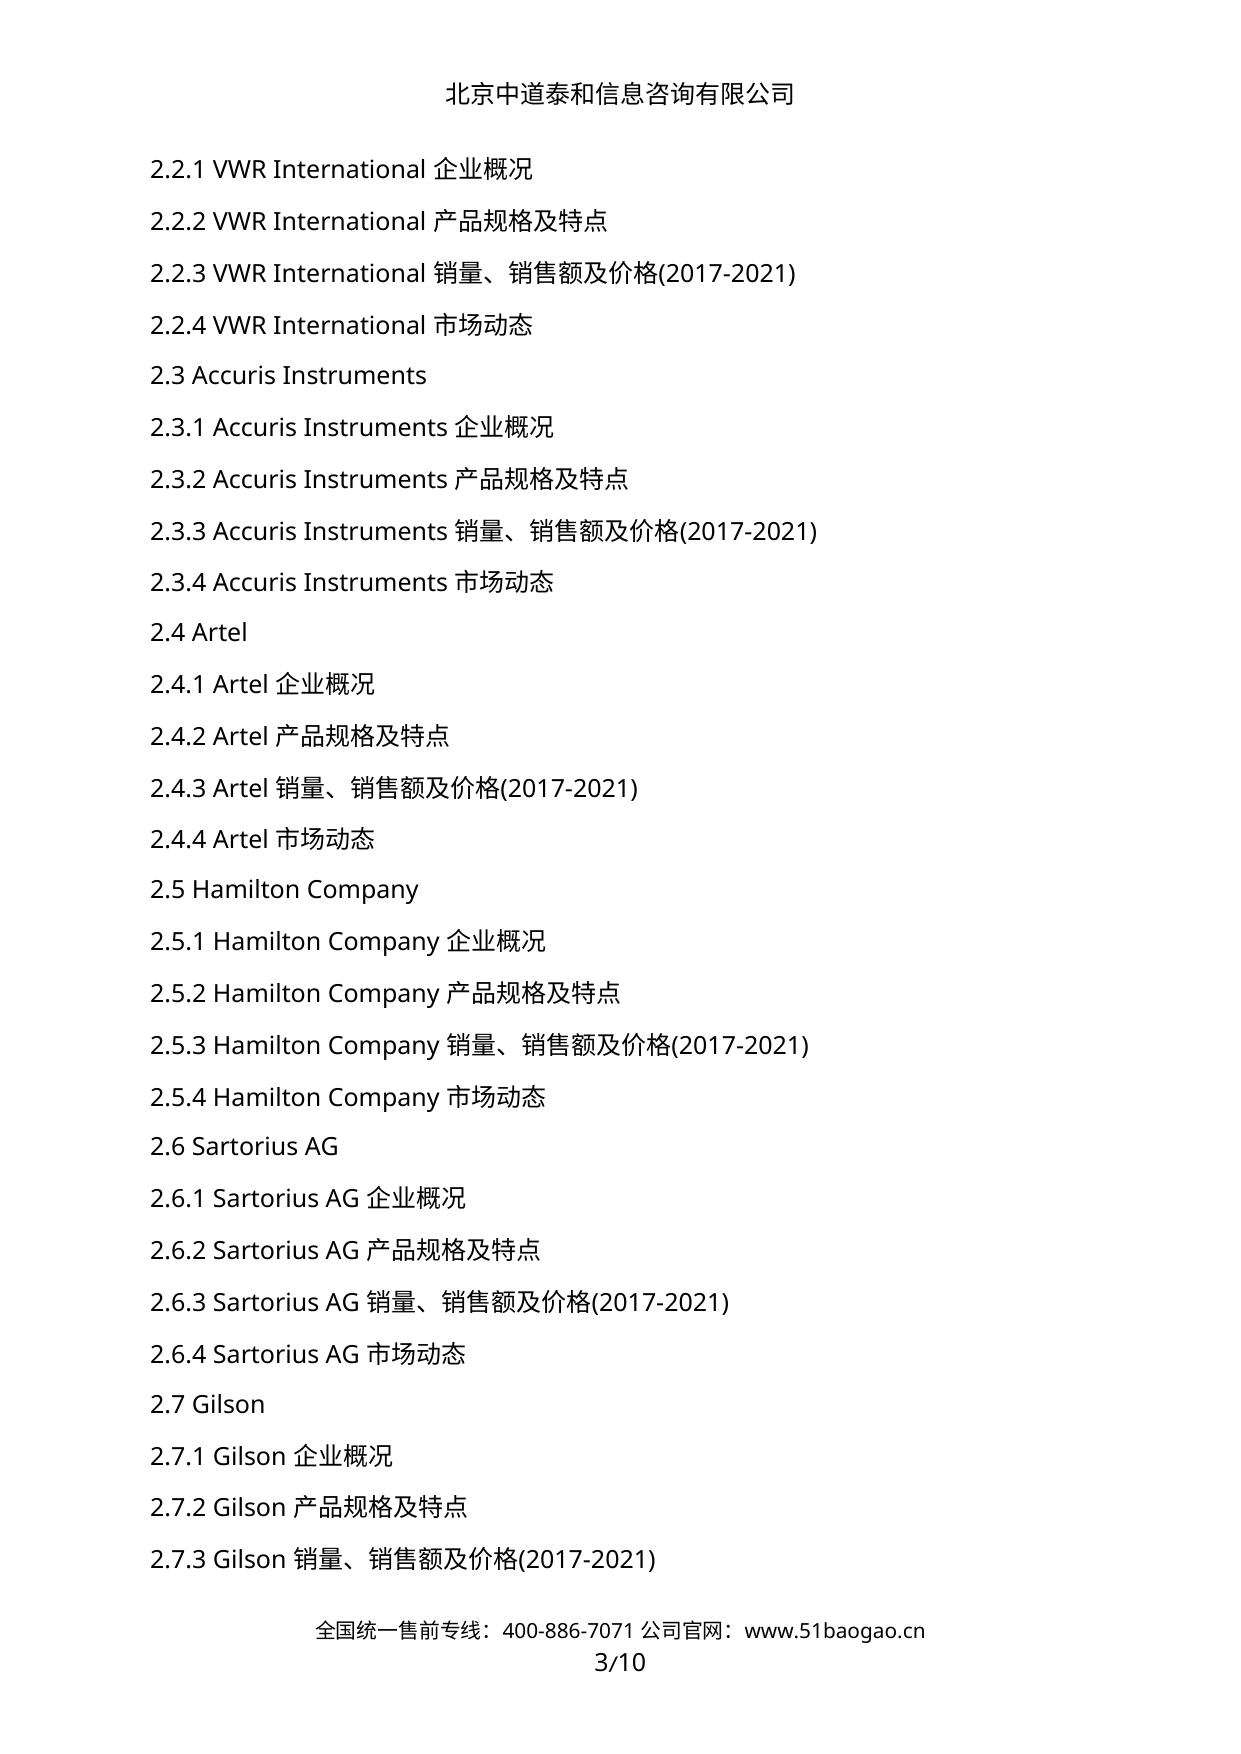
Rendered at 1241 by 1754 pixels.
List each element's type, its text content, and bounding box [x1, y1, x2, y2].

text 2.2.2 VWR International 产品规格及特点 [150, 202, 1090, 238]
text 2.7.3 Gilson 销量、销售额及价格(2017-2021) [150, 1540, 1090, 1576]
text 2.4 Artel [150, 615, 1090, 649]
text 2.5.2 Hamilton Company 产品规格及特点 [150, 973, 1090, 1010]
text 2.5 Hamilton Company [150, 872, 1090, 906]
text 2.3.4 Accuris Instruments 市场动态 [150, 563, 1090, 599]
text 2.4.1 Artel 企业概况 [150, 664, 1090, 701]
text 2.3.3 Accuris Instruments 销量、销售额及价格(2017-2021) [150, 511, 1090, 547]
text 2.6.4 Sartorius AG 市场动态 [150, 1334, 1090, 1371]
text 2.7 Gilson [150, 1386, 1090, 1420]
text 2.4.3 Artel 销量、销售额及价格(2017-2021) [150, 768, 1090, 804]
text 2.6.1 Sartorius AG 企业概况 [150, 1179, 1090, 1215]
text 2.2.3 VWR International 销量、销售额及价格(2017-2021) [150, 254, 1090, 290]
text 2.3.1 Accuris Instruments 企业概况 [150, 407, 1090, 443]
text 2.5.1 Hamilton Company 企业概况 [150, 922, 1090, 958]
text 2.4.2 Artel 产品规格及特点 [150, 716, 1090, 752]
text 2.6 Sartorius AG [150, 1129, 1090, 1163]
text 2.7.1 Gilson 企业概况 [150, 1436, 1090, 1472]
text 2.5.4 Hamilton Company 市场动态 [150, 1077, 1090, 1113]
text 2.2.1 VWR International 企业概况 [150, 150, 1090, 186]
text 2.3 Accuris Instruments [150, 357, 1090, 392]
text 2.6.2 Sartorius AG 产品规格及特点 [150, 1231, 1090, 1267]
text 2.3.2 Accuris Instruments 产品规格及特点 [150, 459, 1090, 495]
text 2.6.3 Sartorius AG 销量、销售额及价格(2017-2021) [150, 1282, 1090, 1319]
text 2.7.2 Gilson 产品规格及特点 [150, 1488, 1090, 1524]
text 2.5.3 Hamilton Company 销量、销售额及价格(2017-2021) [150, 1025, 1090, 1062]
text 2.4.4 Artel 市场动态 [150, 820, 1090, 856]
text 2.2.4 VWR International 市场动态 [150, 306, 1090, 342]
